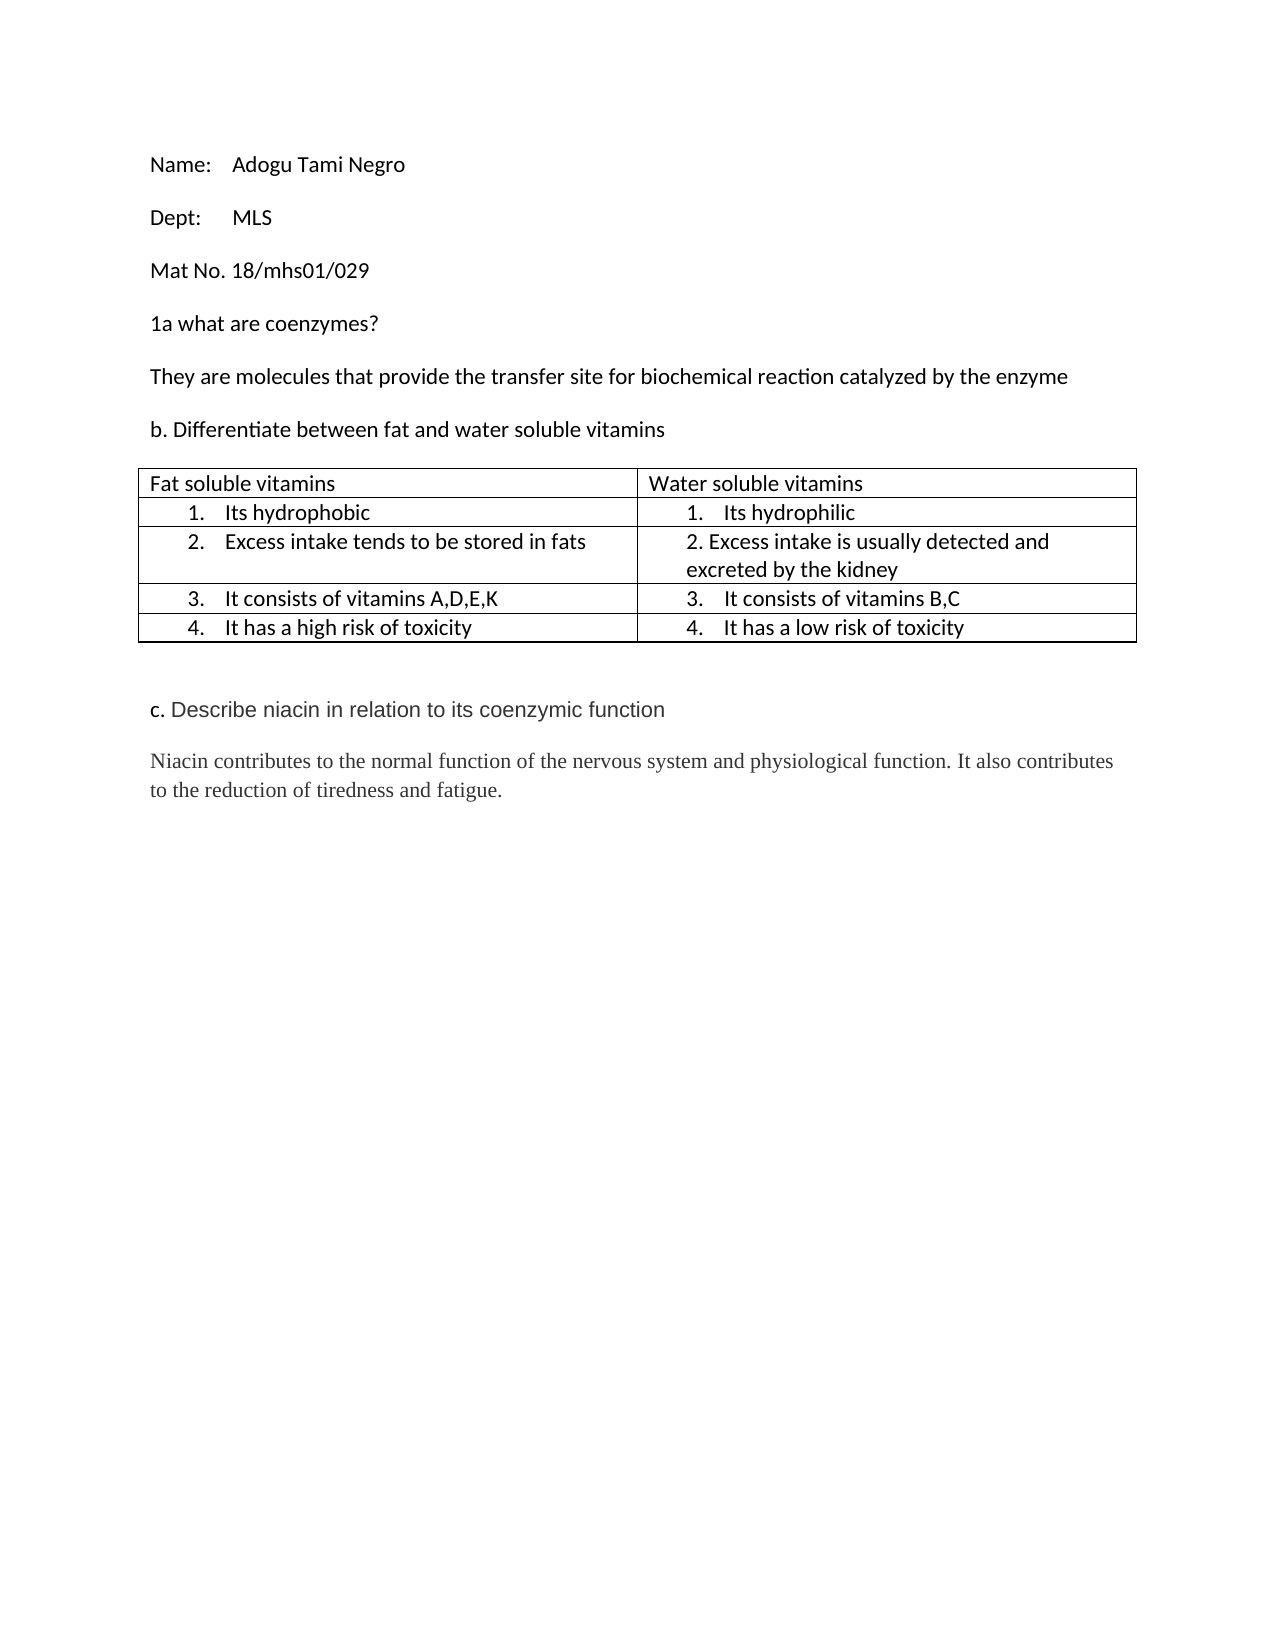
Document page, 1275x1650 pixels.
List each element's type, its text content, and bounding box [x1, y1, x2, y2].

text c. Describe niacin in relation to its coenzymic function [150, 696, 1125, 723]
table_cell Its hydrophilic [638, 498, 1136, 526]
table_cell It has a high risk of toxicity [139, 614, 637, 641]
table_header Water soluble vitamins [638, 469, 1136, 497]
table_cell It consists of vitamins A,D,E,K [139, 584, 637, 612]
table_cell Its hydrophobic [139, 498, 637, 526]
table_cell 3. It consists of vitamins B,C [638, 584, 1136, 612]
text Name: Adogu Tami Negro [150, 150, 1125, 178]
text They are molecules that provide the transfer site for biochemical reaction catalyzed by the enzyme [150, 362, 1125, 390]
text b. Differentiate between fat and water soluble vitamins [150, 415, 1125, 443]
text 1a what are coenzymes? [150, 309, 1125, 337]
table_cell 2. Excess intake is usually detected and excreted by the kidney [638, 527, 1136, 583]
text Niacin contributes to the normal function of the nervous system and physiological function. It also contributes to the reduction of tiredness and fatigue. [150, 748, 1125, 803]
table_header Fat soluble vitamins [139, 469, 637, 497]
text Dept: MLS [150, 203, 1125, 231]
text Mat No. 18/mhs01/029 [150, 256, 1125, 284]
table_cell Excess intake tends to be stored in fats [139, 527, 637, 583]
table_cell It has a low risk of toxicity [638, 614, 1136, 641]
